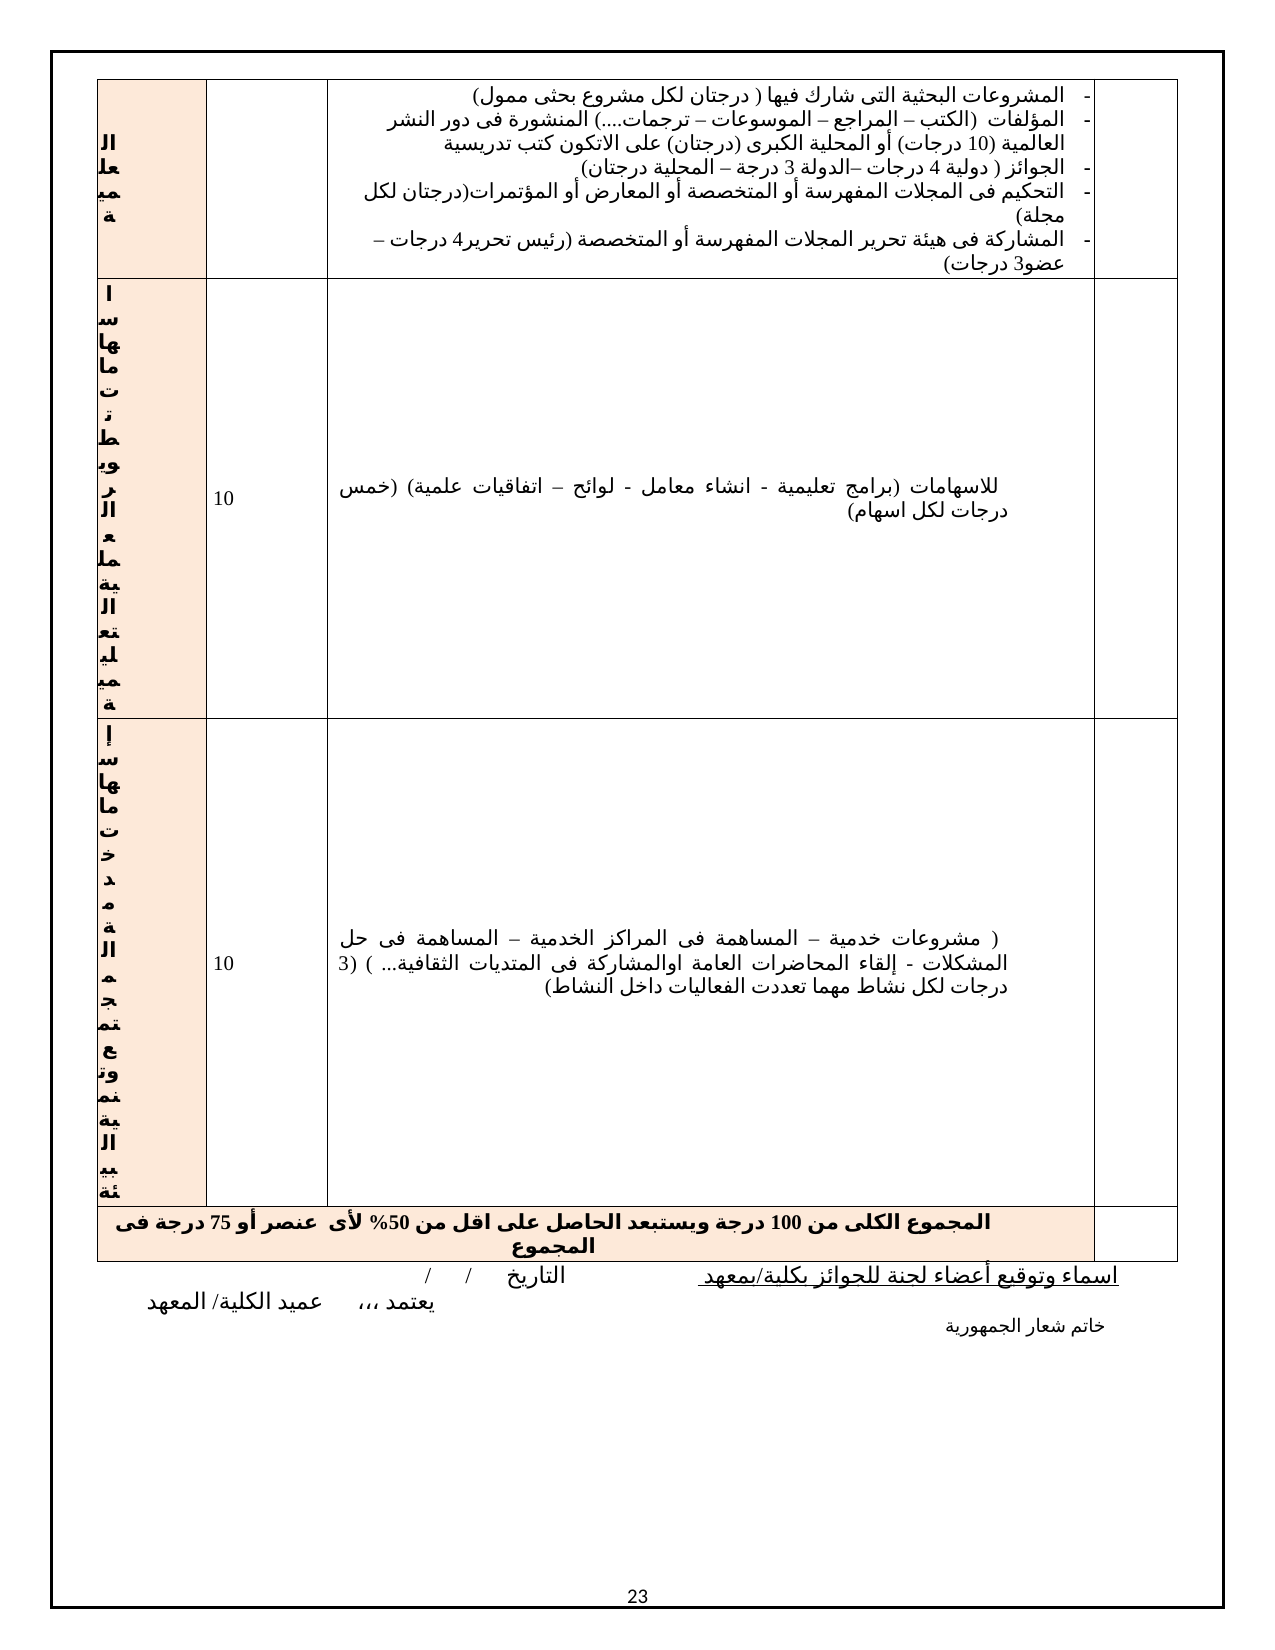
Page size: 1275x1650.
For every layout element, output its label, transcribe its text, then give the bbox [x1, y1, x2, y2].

table_cell [1095, 279, 1177, 718]
table_cell 10 [207, 719, 327, 1206]
table_cell ( مشروعات خدمية – المساهمة فى المراكز الخدمية – المساهمة فى حل المشكلات - إلقاء المحاضرات العامة اوالمشاركة فى المتديات الثقافية... ) (3 درجات لكل نشاط مهما تعددت الفعاليات داخل النشاط) [328, 719, 1094, 1206]
table_cell [1095, 1207, 1177, 1261]
table_cell 20 [207, 80, 327, 278]
table_cell [1095, 719, 1177, 1206]
table_cell المجموع الكلى من 100 درجة ويستبعد الحاصل على اقل من 50% لأى عنصر أو 75 درجة فى المجموع [98, 1207, 1094, 1261]
table_cell إسهامات خدمة المجتمع وتنمية البيئة [98, 719, 206, 1206]
table_cell للاسهامات (برامج تعليمية - انشاء معامل - لوائح – اتفاقيات علمية) (خمس درجات لكل اسهام) [328, 279, 1094, 718]
table_cell اسهامات تطوير العملية التعليمية [98, 279, 206, 718]
table_cell 10 [207, 279, 327, 718]
text يعتمد ،،، عميد الكلية/ المعهد خاتم شعار الجمهورية [83, 1288, 1106, 1336]
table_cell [328, 80, 1094, 278]
table_cell الانشطة العلمية [98, 80, 206, 278]
text اسماء وتوقيع أعضاء لجنة للجوائز بكلية/بمعهد التاريخ / / [83, 1262, 1119, 1288]
table_cell [1095, 80, 1177, 278]
